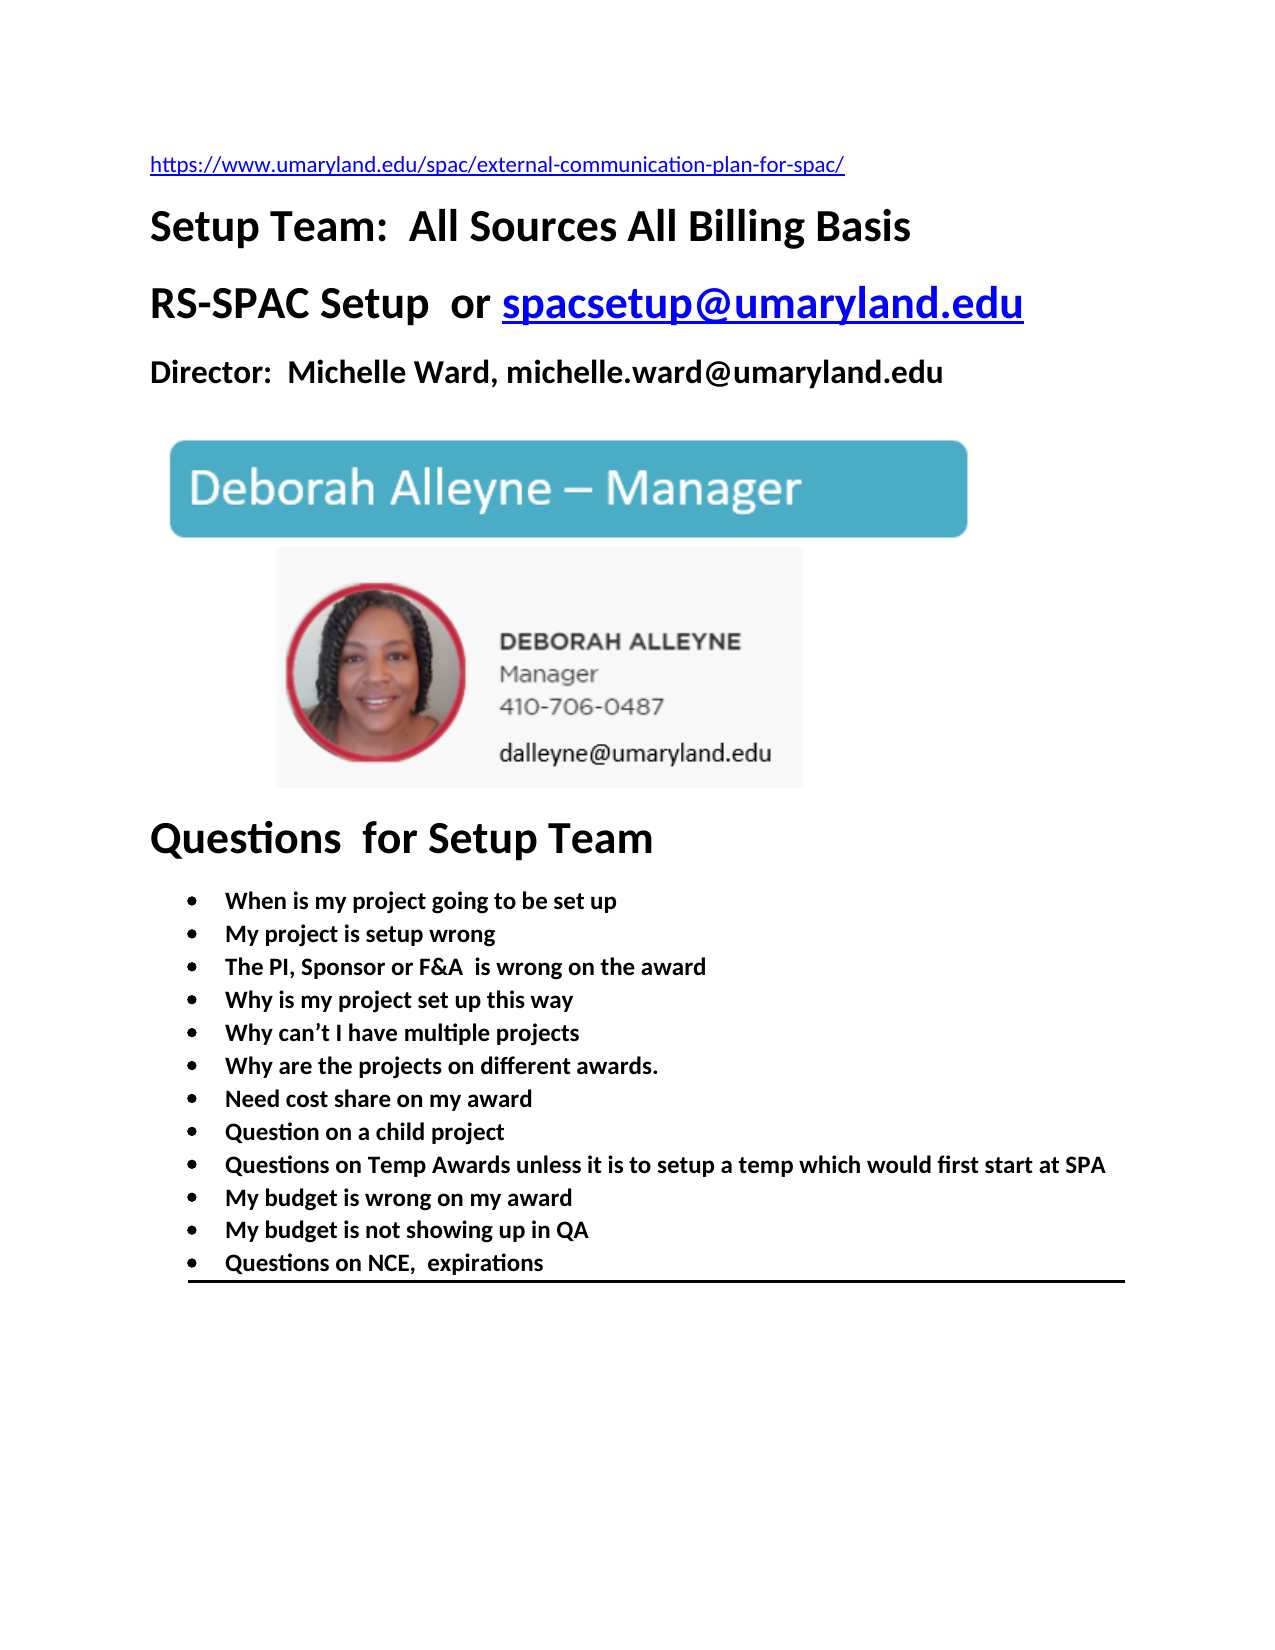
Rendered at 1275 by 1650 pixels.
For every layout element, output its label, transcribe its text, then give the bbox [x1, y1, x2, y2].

list Questions on Temp Awards unless it is to setup a temp which would first start at SPA [187, 1149, 1125, 1179]
list Questions on NCE, expirations [187, 1248, 1125, 1283]
list My budget is wrong on my award [187, 1182, 1125, 1212]
text Setup Team: All Sources All Billing Basis [150, 197, 1125, 253]
list The PI, Sponsor or F&A is wrong on the award [187, 951, 1125, 982]
list My budget is not showing up in QA [187, 1215, 1125, 1245]
list Why is my project set up this way [187, 984, 1125, 1015]
list Why are the projects on different awards. [187, 1050, 1125, 1081]
text https://www.umaryland.edu/spac/external-communication-plan-for-spac/ [150, 150, 1125, 178]
text Director: Michelle Ward, michelle.ward@umaryland.edu [150, 351, 1125, 392]
list Need cost share on my award [187, 1083, 1125, 1113]
text Questions for Setup Team [150, 808, 1125, 864]
list Question on a child project [187, 1116, 1125, 1146]
picture [150, 411, 988, 790]
text RS-SPAC Setup or spacsetup@umaryland.edu [150, 274, 1125, 330]
list Why can’t I have multiple projects [187, 1017, 1125, 1048]
list My project is setup wrong [187, 918, 1125, 949]
list When is my project going to be set up [187, 886, 1125, 916]
